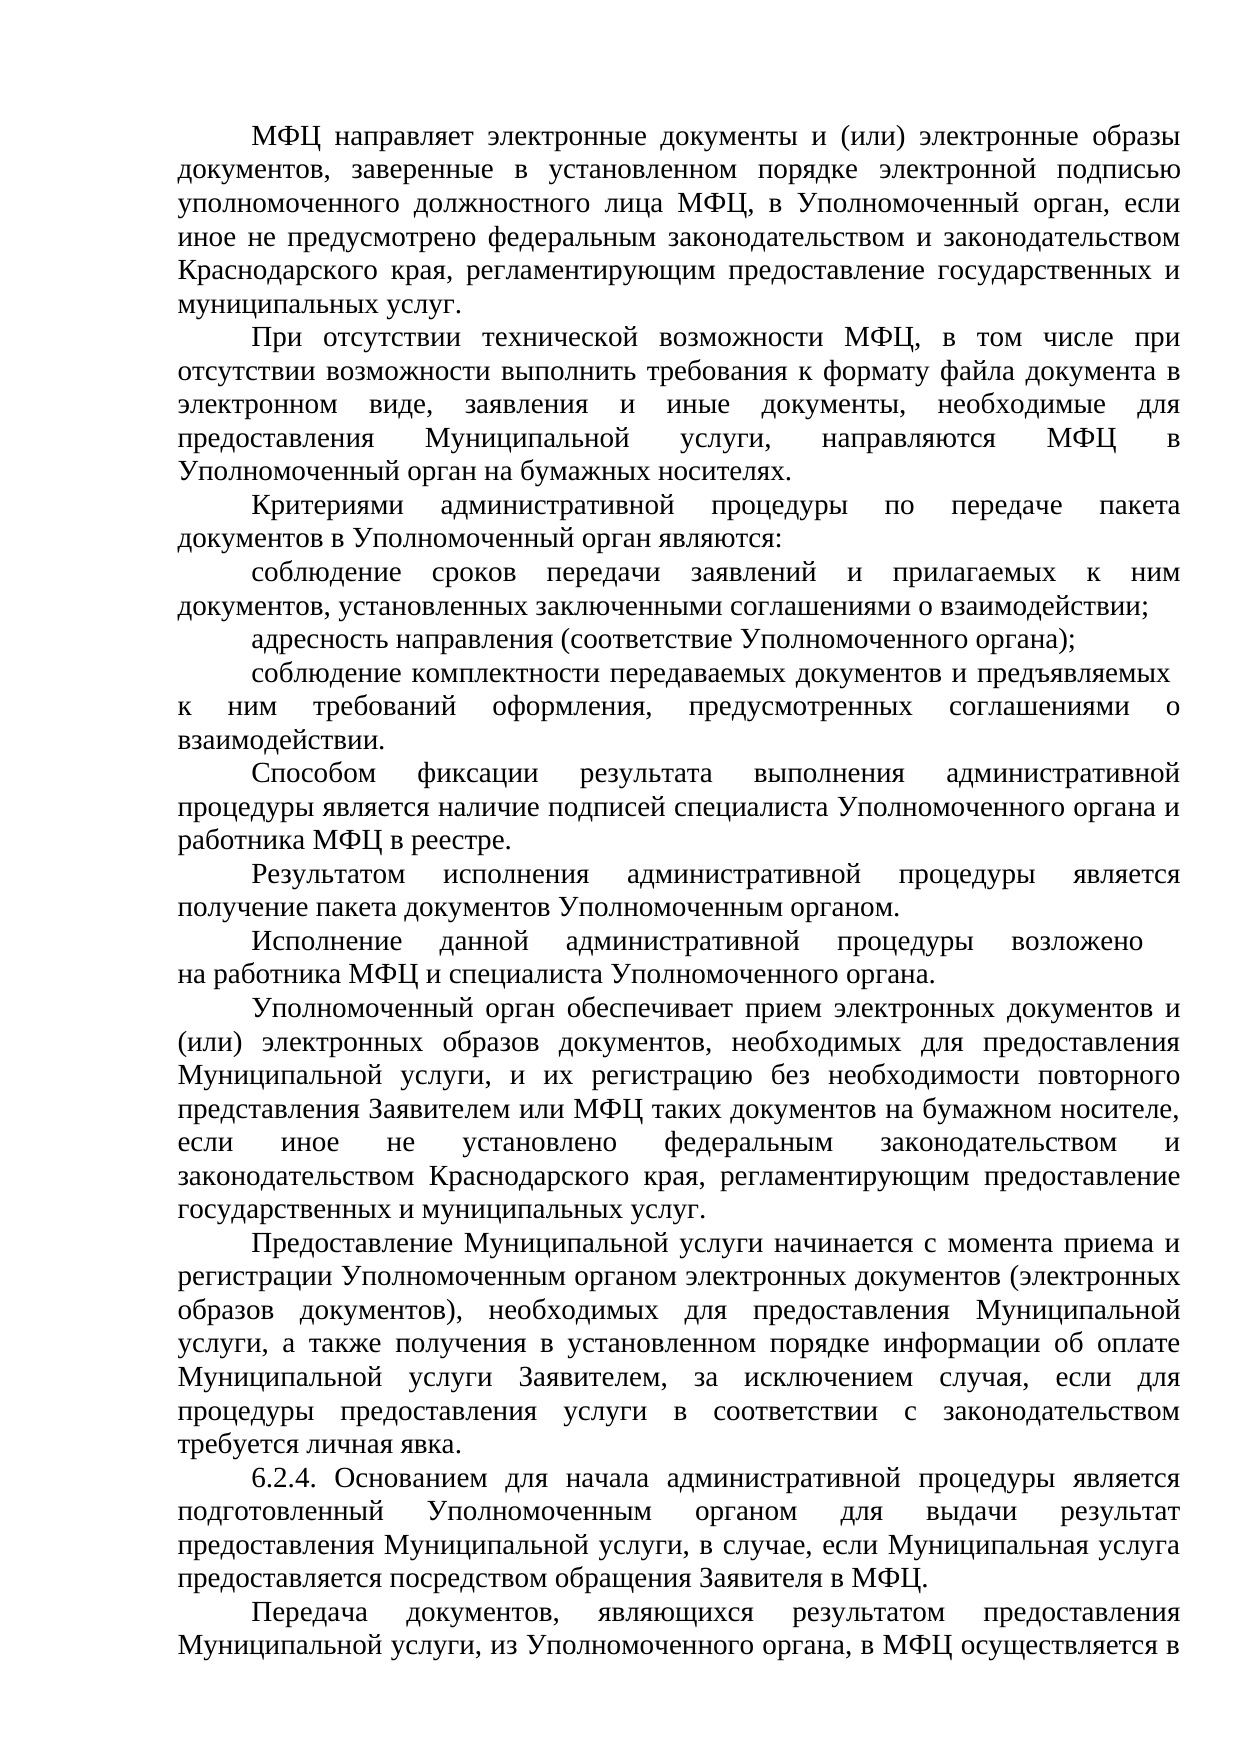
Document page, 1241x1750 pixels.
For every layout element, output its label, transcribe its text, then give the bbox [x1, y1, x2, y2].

text Предоставление Муниципальной услуги начинается с момента приема и регистрации Уполномоченным органом электронных документов (электронных образов документов), необходимых для предоставления Муниципальной услуги, а также получения в установленном порядке информации об оплате Муниципальной услуги Заявителем, за исключением случая, если для процедуры предоставления услуги в соответствии с законодательством требуется личная явка. [177, 1225, 1181, 1460]
text МФЦ направляет электронные документы и (или) электронные образы документов, заверенные в установленном порядке электронной подписью уполномоченного должностного лица МФЦ, в Уполномоченный орган, если иное не предусмотрено федеральным законодательством и законодательством Краснодарского края, регламентирующим предоставление государственных и муниципальных услуг. [177, 118, 1181, 319]
text соблюдение комплектности передаваемых документов и предъявляемых к ним требований оформления, предусмотренных соглашениями о взаимодействии. [177, 655, 1181, 755]
text 6.2.4. Основанием для начала административной процедуры является подготовленный Уполномоченным органом для выдачи результат предоставления Муниципальной услуги, в случае, если Муниципальная услуга предоставляется посредством обращения Заявителя в МФЦ. [177, 1460, 1181, 1594]
text При отсутствии технической возможности МФЦ, в том числе при отсутствии возможности выполнить требования к формату файла документа в электронном виде, заявления и иные документы, необходимые для предоставления Муниципальной услуги, направляются МФЦ в Уполномоченный орган на бумажных носителях. [177, 319, 1181, 487]
text адресность направления (соответствие Уполномоченного органа); [177, 621, 1181, 655]
text Результатом исполнения административной процедуры является получение пакета документов Уполномоченным органом. [177, 856, 1181, 923]
text соблюдение сроков передачи заявлений и прилагаемых к ним документов, установленных заключенными соглашениями о взаимодействии; [177, 554, 1181, 621]
text Критериями административной процедуры по передаче пакета документов в Уполномоченный орган являются: [177, 487, 1181, 554]
text Исполнение данной административной процедуры возложено на работника МФЦ и специалиста Уполномоченного органа. [177, 923, 1181, 990]
text Уполномоченный орган обеспечивает прием электронных документов и (или) электронных образов документов, необходимых для предоставления Муниципальной услуги, и их регистрацию без необходимости повторного представления Заявителем или МФЦ таких документов на бумажном носителе, если иное не установлено федеральным законодательством и законодательством Краснодарского края, регламентирующим предоставление государственных и муниципальных услуг. [177, 990, 1181, 1225]
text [177, 1594, 1181, 1661]
text Способом фиксации результата выполнения административной процедуры является наличие подписей специалиста Уполномоченного органа и работника МФЦ в реестре. [177, 755, 1181, 856]
